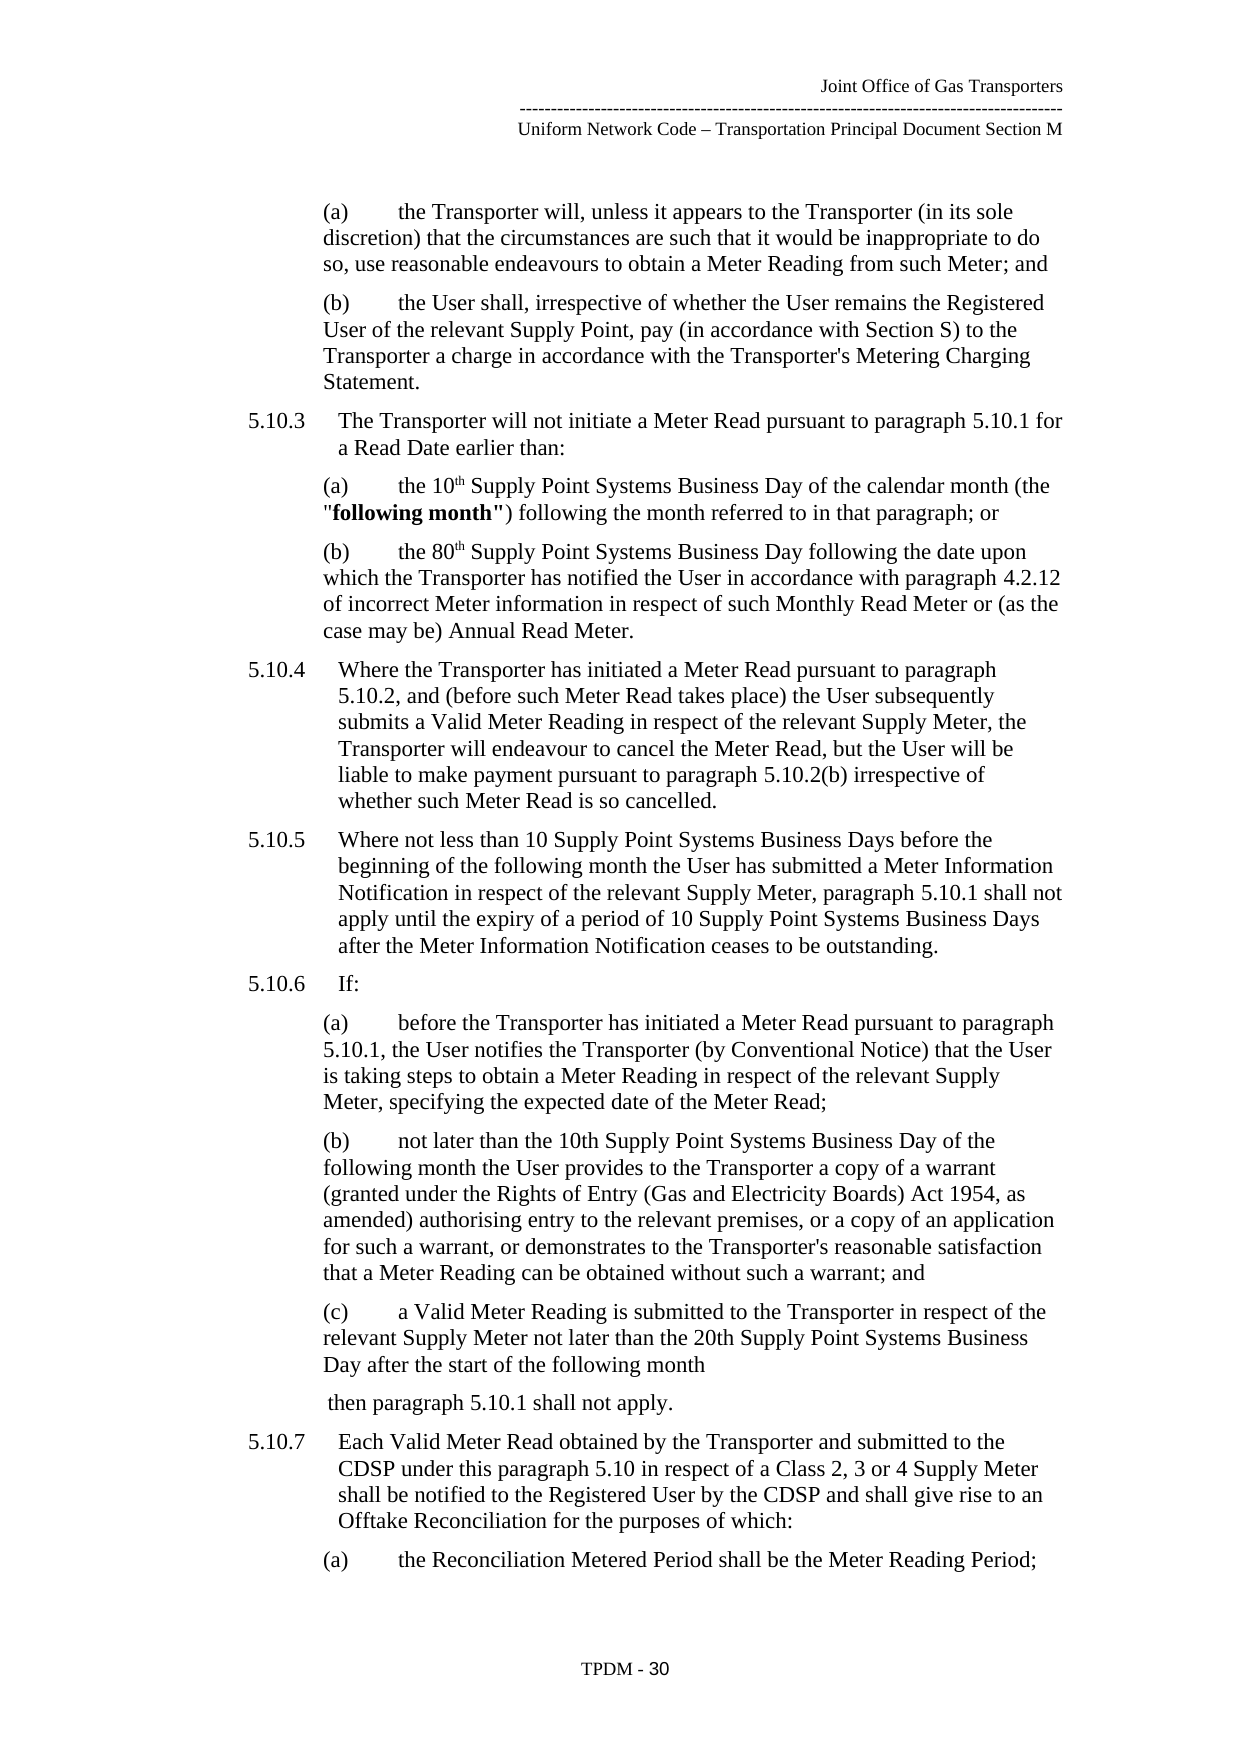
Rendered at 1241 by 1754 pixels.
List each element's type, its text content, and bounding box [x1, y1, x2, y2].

text Where the Transporter has initiated a Meter Read pursuant to paragraph 5.10.2, and (before such Meter Read takes place) the User subsequently submits a Valid Meter Reading in respect of the relevant Supply Meter, the Transporter will endeavour to cancel the Meter Read, but the User will be liable to make payment pursuant to paragraph 5.10.2(b) irrespective of whether such Meter Read is so cancelled. [248, 656, 1063, 814]
text the 10th Supply Point Systems Business Day of the calendar month (the "following month") following the month referred to in that paragraph; or [323, 472, 1063, 525]
text Each Valid Meter Read obtained by the Transporter and submitted to the CDSP under this paragraph 5.10 in respect of a Class 2, 3 or 4 Supply Meter shall be notified to the Registered User by the CDSP and shall give rise to an Offtake Reconciliation for the purposes of which: [248, 1428, 1063, 1534]
text then paragraph 5.10.1 shall not apply. [252, 1389, 1063, 1416]
text the 80th Supply Point Systems Business Day following the date upon which the Transporter has notified the User in accordance with paragraph 4.2.12 of incorrect Meter information in respect of such Monthly Read Meter or (as the case may be) Annual Read Meter. [323, 538, 1063, 643]
text a Valid Meter Reading is submitted to the Transporter in respect of the relevant Supply Meter not later than the 20th Supply Point Systems Business Day after the start of the following month [323, 1298, 1063, 1377]
text the User shall, irrespective of whether the User remains the Registered User of the relevant Supply Point, pay (in accordance with Section S) to the Transporter a charge in accordance with the Transporter's Metering Charging Statement. [323, 289, 1063, 395]
text Where not less than 10 Supply Point Systems Business Days before the beginning of the following month the User has submitted a Meter Information Notification in respect of the relevant Supply Meter, paragraph 5.10.1 shall not apply until the expiry of a period of 10 Supply Point Systems Business Days after the Meter Information Notification ceases to be outstanding. [248, 826, 1063, 958]
text If: [248, 971, 1063, 997]
text not later than the 10th Supply Point Systems Business Day of the following month the User provides to the Transporter a copy of a warrant (granted under the Rights of Entry (Gas and Electricity Boards) Act 1954, as amended) authorising entry to the relevant premises, or a copy of an application for such a warrant, or demonstrates to the Transporter's reasonable satisfaction that a Meter Reading can be obtained without such a warrant; and [323, 1127, 1063, 1285]
text the Reconciliation Metered Period shall be the Meter Reading Period; [323, 1546, 1063, 1573]
text before the Transporter has initiated a Meter Read pursuant to paragraph 5.10.1, the User notifies the Transporter (by Conventional Notice) that the User is taking steps to obtain a Meter Reading in respect of the relevant Supply Meter, specifying the expected date of the Meter Read; [323, 1009, 1063, 1115]
text The Transporter will not initiate a Meter Read pursuant to paragraph 5.10.1 for a Read Date earlier than: [248, 407, 1063, 460]
text the Transporter will, unless it appears to the Transporter (in its sole discretion) that the circumstances are such that it would be inappropriate to do so, use reasonable endeavours to obtain a Meter Reading from such Meter; and [323, 198, 1063, 277]
